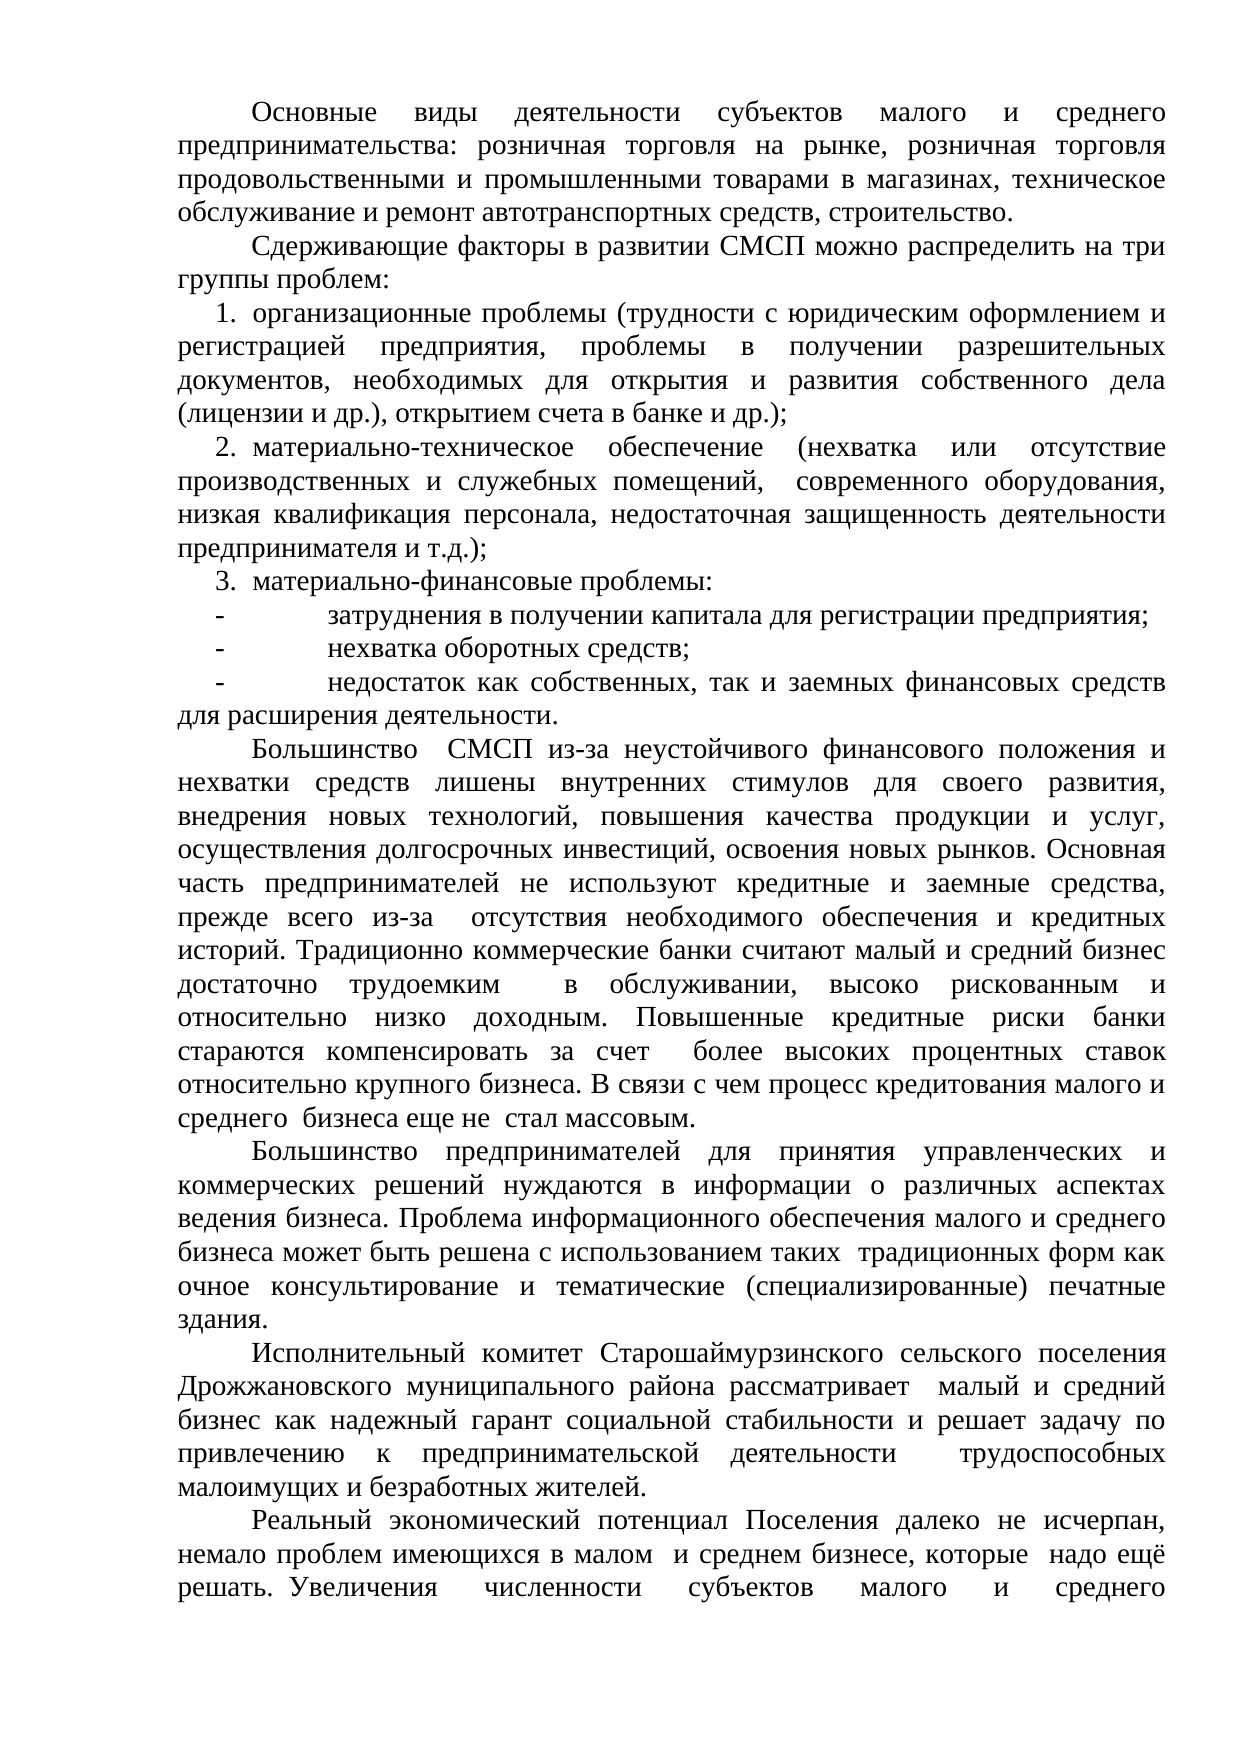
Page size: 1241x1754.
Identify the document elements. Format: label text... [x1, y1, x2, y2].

list материально-финансовые проблемы: [177, 563, 1167, 597]
text Большинство предпринимателей для принятия управленческих и коммерческих решений нуждаются в информации о различных аспектах ведения бизнеса. Проблема информационного обеспечения малого и среднего бизнеса может быть решена с использованием таких традиционных форм как очное консультирование и тематические (специализированные) печатные здания. [177, 1133, 1167, 1335]
list затруднения в получении капитала для регистрации предприятия; [177, 597, 1167, 630]
list материально-техническое обеспечение (нехватка или отсутствие производственных и служебных помещений, современного оборудования, низкая квалификация персонала, недостаточная защищенность деятельности предпринимателя и т.д.); [177, 429, 1167, 563]
list организационные проблемы (трудности с юридическим оформлением и регистрацией предприятия, проблемы в получении разрешительных документов, необходимых для открытия и развития собственного дела (лицензии и др.), открытием счета в банке и др.); [177, 295, 1167, 429]
text Основные виды деятельности субъектов малого и среднего предпринимательства: розничная торговля на рынке, розничная торговля продовольственными и промышленными товарами в магазинах, техническое обслуживание и ремонт автотранспортных средств, строительство. [177, 94, 1167, 228]
text Сдерживающие факторы в развитии СМСП можно распределить на три группы проблем: [177, 228, 1167, 295]
text Исполнительный комитет Старошаймурзинского сельского поселения Дрожжановского муниципального района рассматривает малый и средний бизнес как надежный гарант социальной стабильности и решает задачу по привлечению к предпринимательской деятельности трудоспособных малоимущих и безработных жителей. [177, 1335, 1167, 1502]
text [177, 1502, 1167, 1603]
list нехватка оборотных средств; [177, 630, 1167, 664]
list недостаток как собственных, так и заемных финансовых средств для расширения деятельности. [177, 664, 1167, 731]
text Большинство СМСП из-за неустойчивого финансового положения и нехватки средств лишены внутренних стимулов для своего развития, внедрения новых технологий, повышения качества продукции и услуг, осуществления долгосрочных инвестиций, освоения новых рынков. Основная часть предпринимателей не используют кредитные и заемные средства, прежде всего из-за отсутствия необходимого обеспечения и кредитных историй. Традиционно коммерческие банки считают малый и средний бизнес достаточно трудоемким в обслуживании, высоко рискованным и относительно низко доходным. Повышенные кредитные риски банки стараются компенсировать за счет более высоких процентных ставок относительно крупного бизнеса. В связи с чем процесс кредитования малого и среднего бизнеса еще не стал массовым. [177, 731, 1167, 1133]
